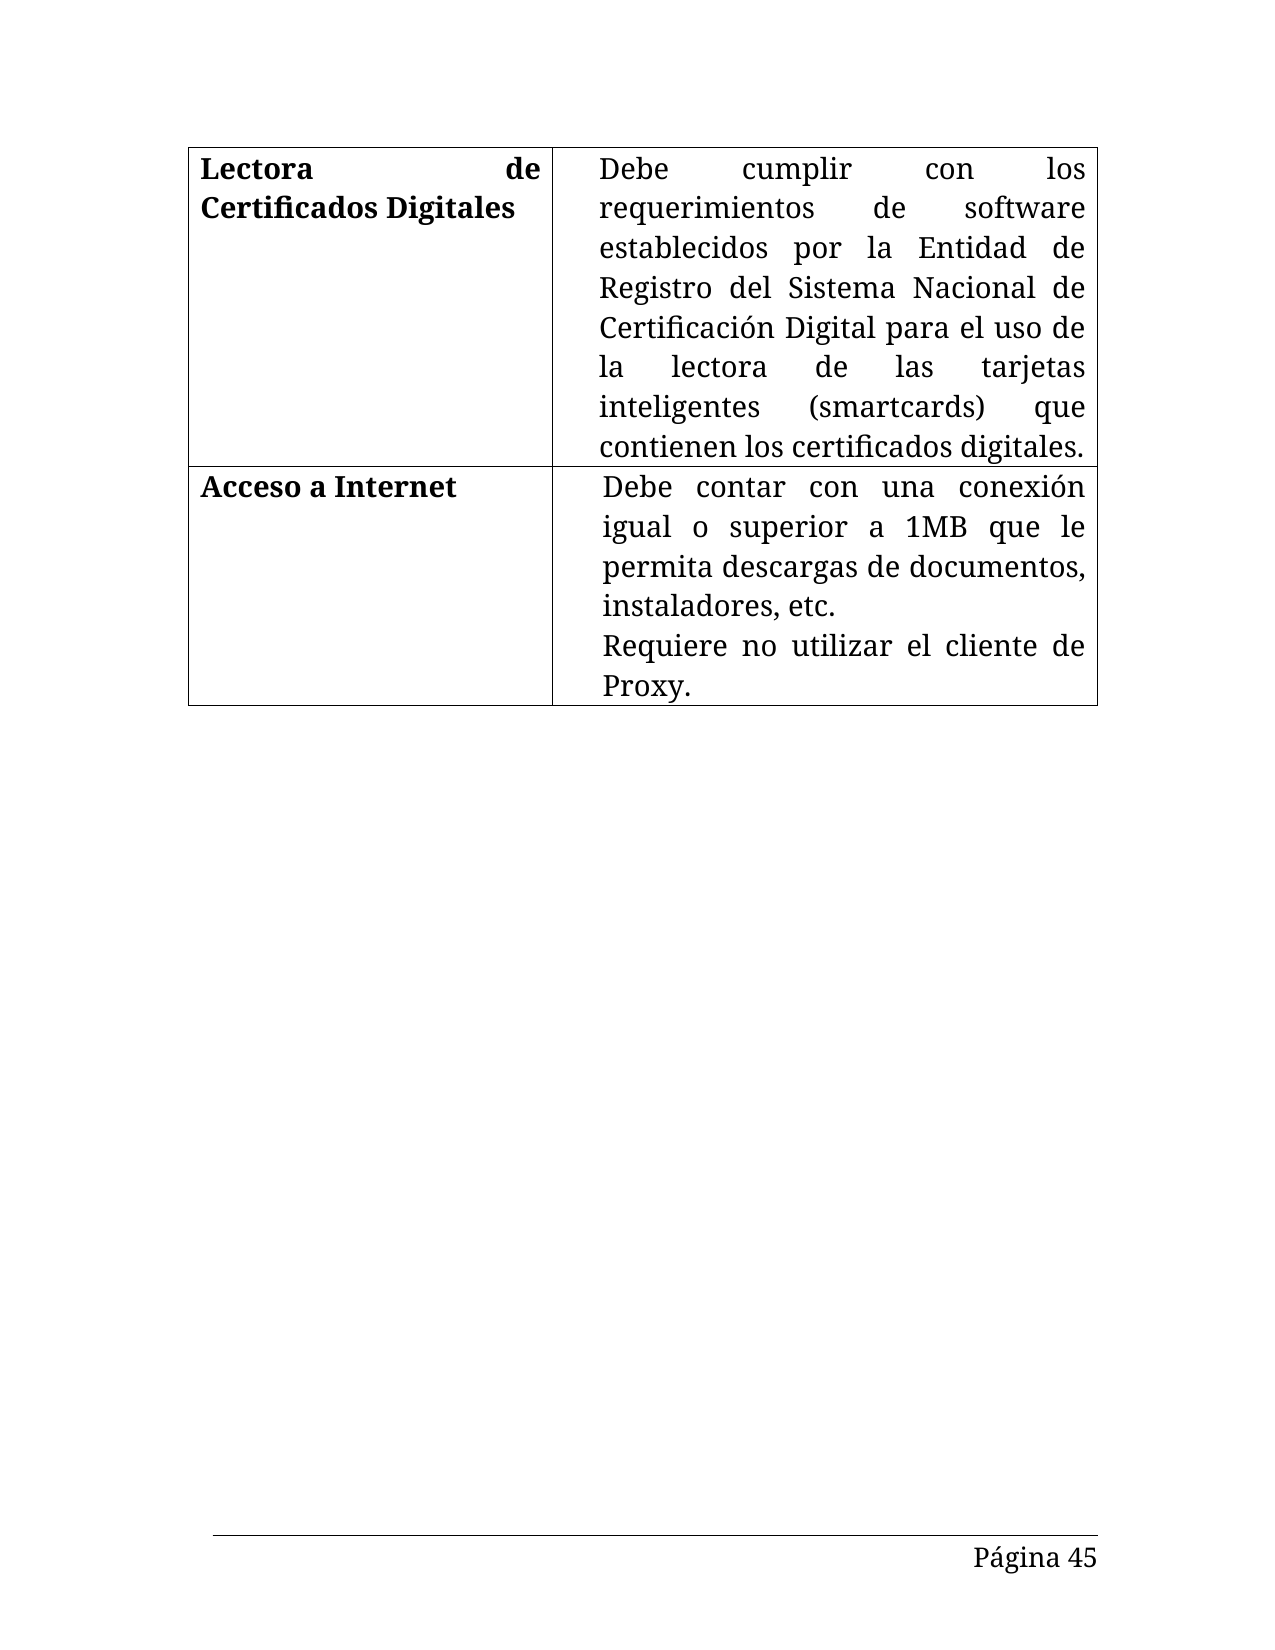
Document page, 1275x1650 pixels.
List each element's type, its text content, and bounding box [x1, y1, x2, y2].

table_cell Debe contar con una conexión igual o superior a 1MB que le permita descargas de documentos, instaladores, etc. Requiere no utilizar el cliente de Proxy. [553, 467, 1097, 705]
table_cell Acceso a Internet [189, 467, 552, 705]
table_cell Lectora de Certificados Digitales [189, 148, 552, 466]
table_cell Debe cumplir con los requerimientos de software establecidos por la Entidad de Registro del Sistema Nacional de Certificación Digital para el uso de la lectora de las tarjetas inteligentes (smartcards) que contienen los certificados digitales. [553, 148, 1097, 466]
